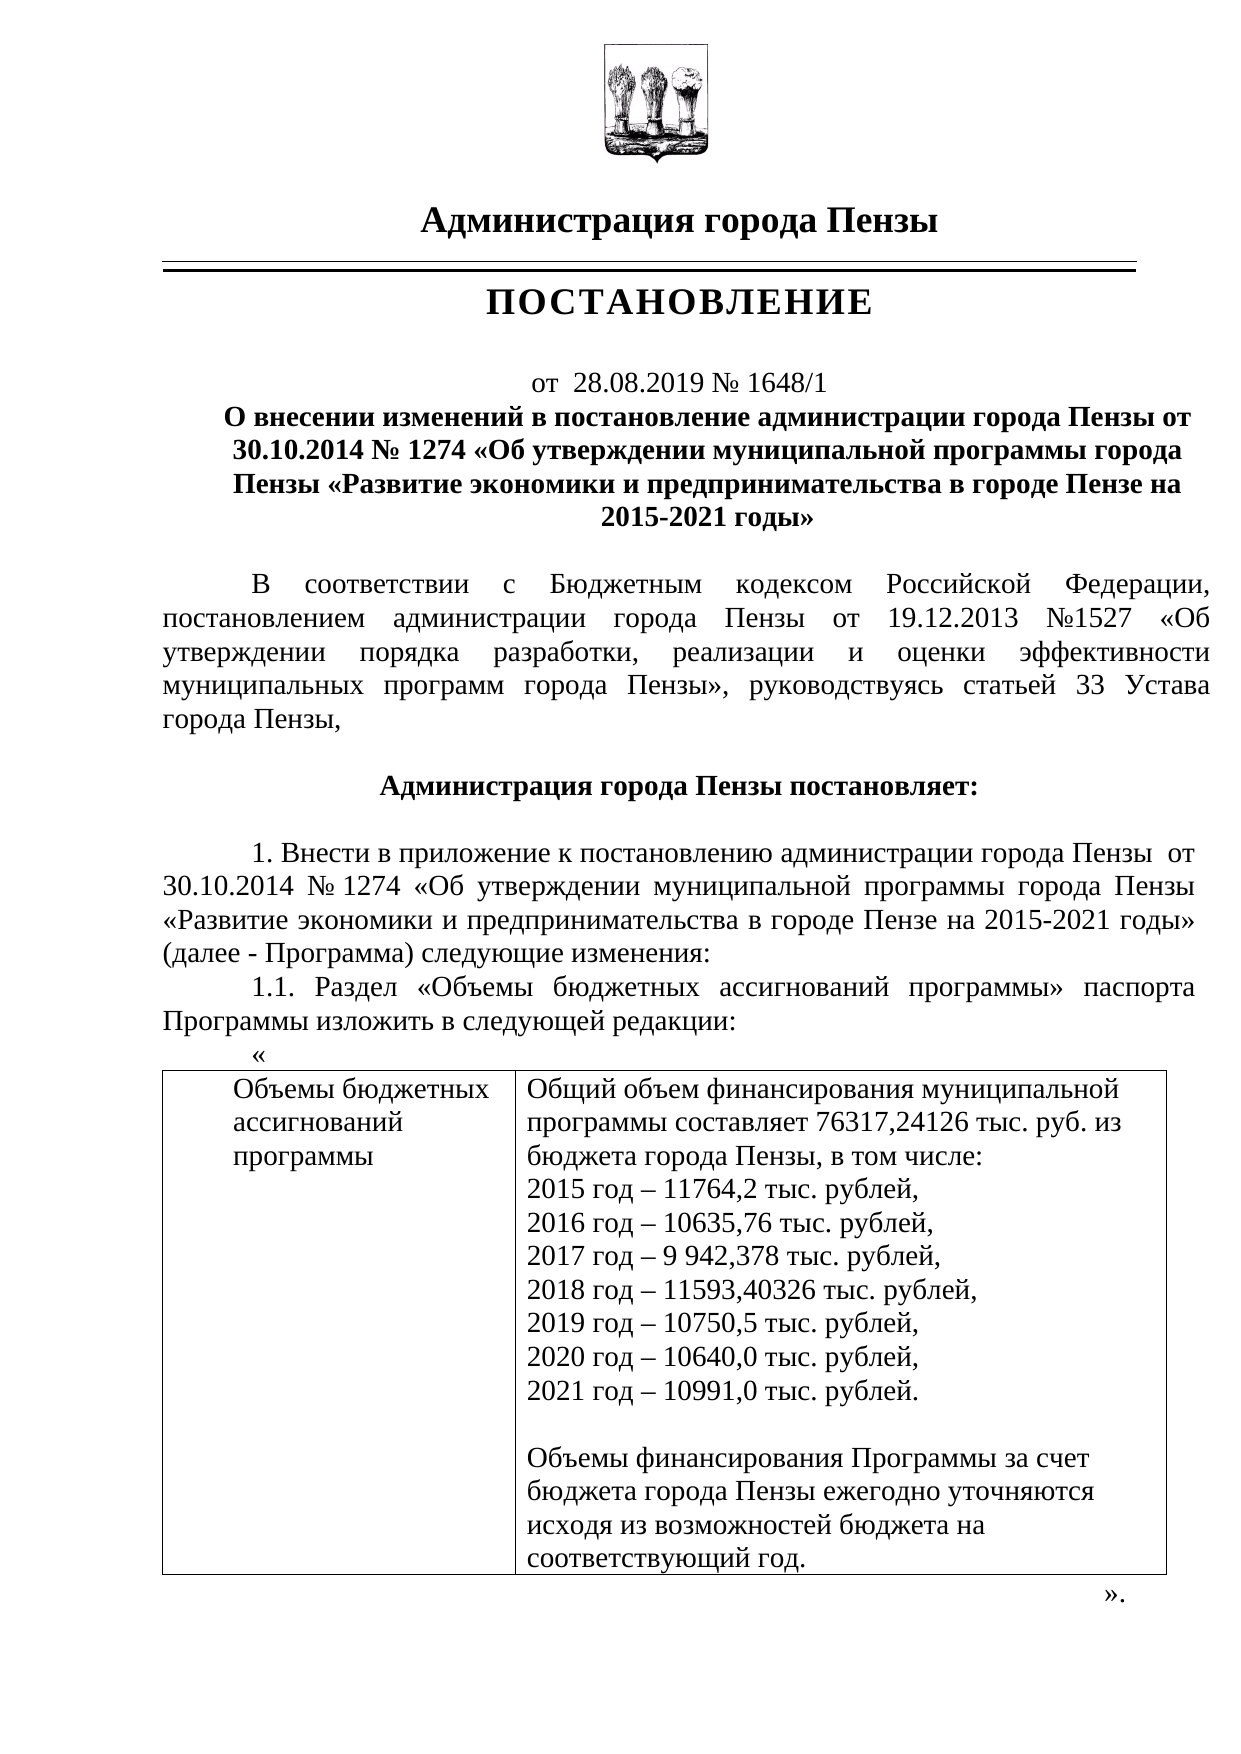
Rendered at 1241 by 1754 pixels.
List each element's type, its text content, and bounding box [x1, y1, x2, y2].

table_header Объемы бюджетных ассигнований программы [163, 1071, 515, 1574]
text О внесении изменений в постановление администрации города Пензы от 30.10.2014 № 1274 «Об утверждении муниципальной программы города Пензы «Развитие экономики и предпринимательства в городе Пензе на 2015-2021 годы» [219, 399, 1196, 533]
text ПОСТАНОВЛЕНИЕ [162, 279, 1196, 322]
picture [603, 44, 709, 164]
text 1.1. Раздел «Объемы бюджетных ассигнований программы» паспорта Программы изложить в следующей редакции: [162, 969, 1196, 1036]
text от 28.08.2019 № 1648/1 [162, 365, 1196, 399]
text 1. Внести в приложение к постановлению администрации города Пензы от 30.10.2014 № 1274 «Об утверждении муниципальной программы города Пензы «Развитие экономики и предпринимательства в городе Пензе на 2015-2021 годы» (далее - Программа) следующие изменения: [162, 835, 1196, 969]
text « [162, 1036, 1196, 1070]
text В соответствии с Бюджетным кодексом Российской Федерации, постановлением администрации города Пензы от 19.12.2013 №1527 «Об утверждении порядка разработки, реализации и оценки эффективности муниципальных программ города Пензы», руководствуясь статьей 33 Устава города Пензы, [162, 567, 1211, 734]
list ». [222, 1575, 1196, 1608]
table_header Общий объем финансирования муниципальной программы составляет 76317,24126 тыс. руб. из бюджета города Пензы, в том числе: 2015 год – 11764,2 тыс. рублей, 2016 год – 10635,76 тыс. рублей, 2017 год – 9 942,378 тыс. рублей, 2018 год – 11593,40326 тыс. рублей, 2019 год – 10750,5 тыс. рублей, 2020 год – 10640,0 тыс. рублей, 2021 год – 10991,0 тыс. рублей. Объемы финансирования Программы за счет бюджета города Пензы ежегодно уточняются исходя из возможностей бюджета на соответствующий год. [516, 1071, 1166, 1574]
text Администрация города Пензы постановляет: [162, 768, 1196, 801]
text Администрация города Пензы [162, 198, 1196, 241]
